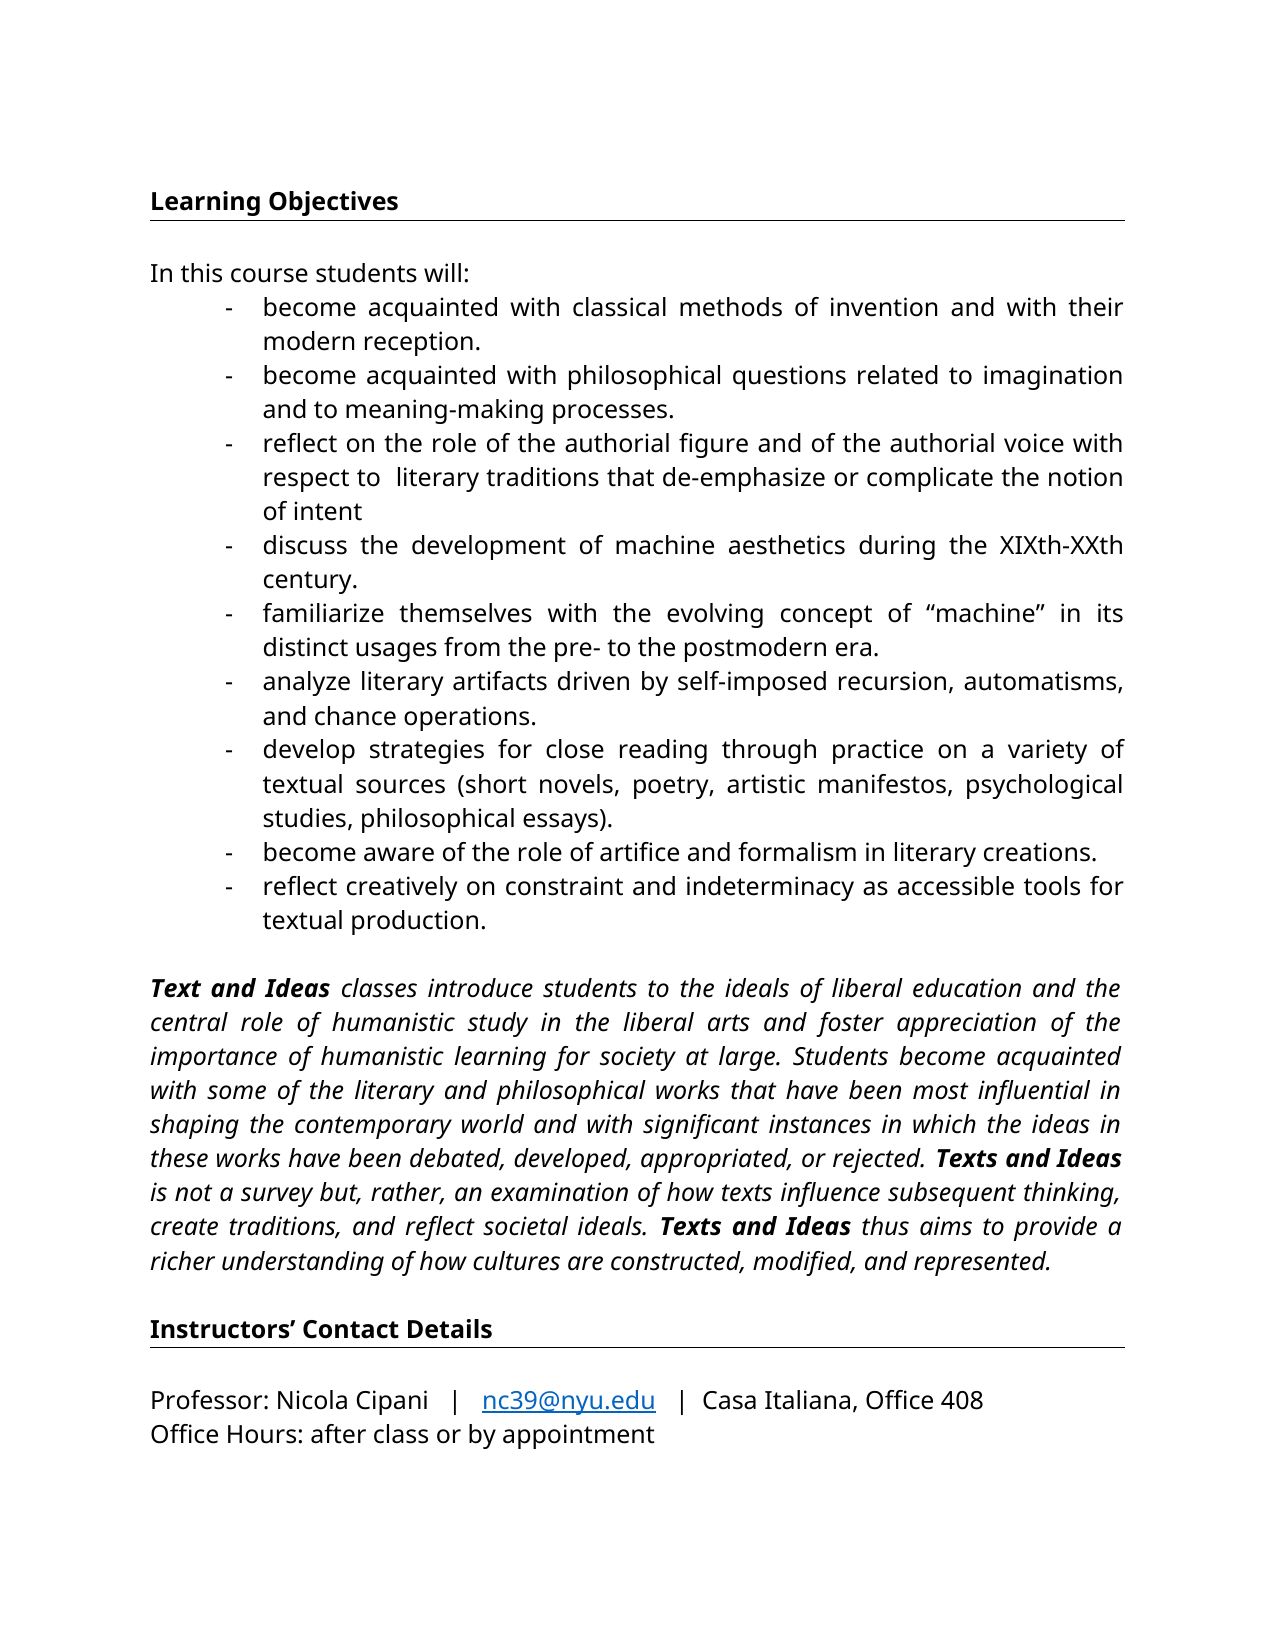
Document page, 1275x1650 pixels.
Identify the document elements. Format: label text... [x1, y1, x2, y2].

list develop strategies for close reading through practice on a variety of textual sources (short novels, poetry, artistic manifestos, psychological studies, philosophical essays). [225, 732, 1125, 834]
text Instructors’ Contact Details [150, 1311, 1125, 1347]
list become acquainted with philosophical questions related to imagination and to meaning-making processes. [225, 357, 1125, 426]
list familiarize themselves with the evolving concept of “machine” in its distinct usages from the pre- to the postmodern era. [225, 596, 1125, 664]
text Professor: Nicola Cipani | nc39@nyu.edu | Casa Italiana, Office 408 [150, 1382, 1125, 1417]
list become aware of the role of artifice and formalism in literary creations. [225, 834, 1125, 868]
list discuss the development of machine aesthetics during the XIXth-XXth century. [225, 528, 1125, 596]
list reflect creatively on constraint and indeterminacy as accessible tools for textual production. [225, 868, 1125, 937]
text Learning Objectives [150, 184, 1125, 220]
list reflect on the role of the authorial figure and of the authorial voice with respect to literary traditions that de-emphasize or complicate the notion of intent [225, 426, 1125, 528]
list analyze literary artifacts driven by self-imposed recursion, automatisms, and chance operations. [225, 664, 1125, 732]
text In this course students will: [150, 255, 1125, 289]
text Office Hours: after class or by appointment [150, 1417, 1125, 1451]
text Text and Ideas classes introduce students to the ideals of liberal education and the central role of humanistic study in the liberal arts and foster appreciation of the importance of humanistic learning for society at large. Students become acquainted with some of the literary and philosophical works that have been most influential in shaping the contemporary world and with significant instances in which the ideas in these works have been debated, developed, appropriated, or rejected. Texts and Ideas is not a survey but, rather, an examination of how texts influence subsequent thinking, create traditions, and reflect societal ideals. Texts and Ideas thus aims to provide a richer understanding of how cultures are constructed, modified, and represented. [150, 971, 1125, 1277]
list become acquainted with classical methods of invention and with their modern reception. [225, 289, 1125, 357]
